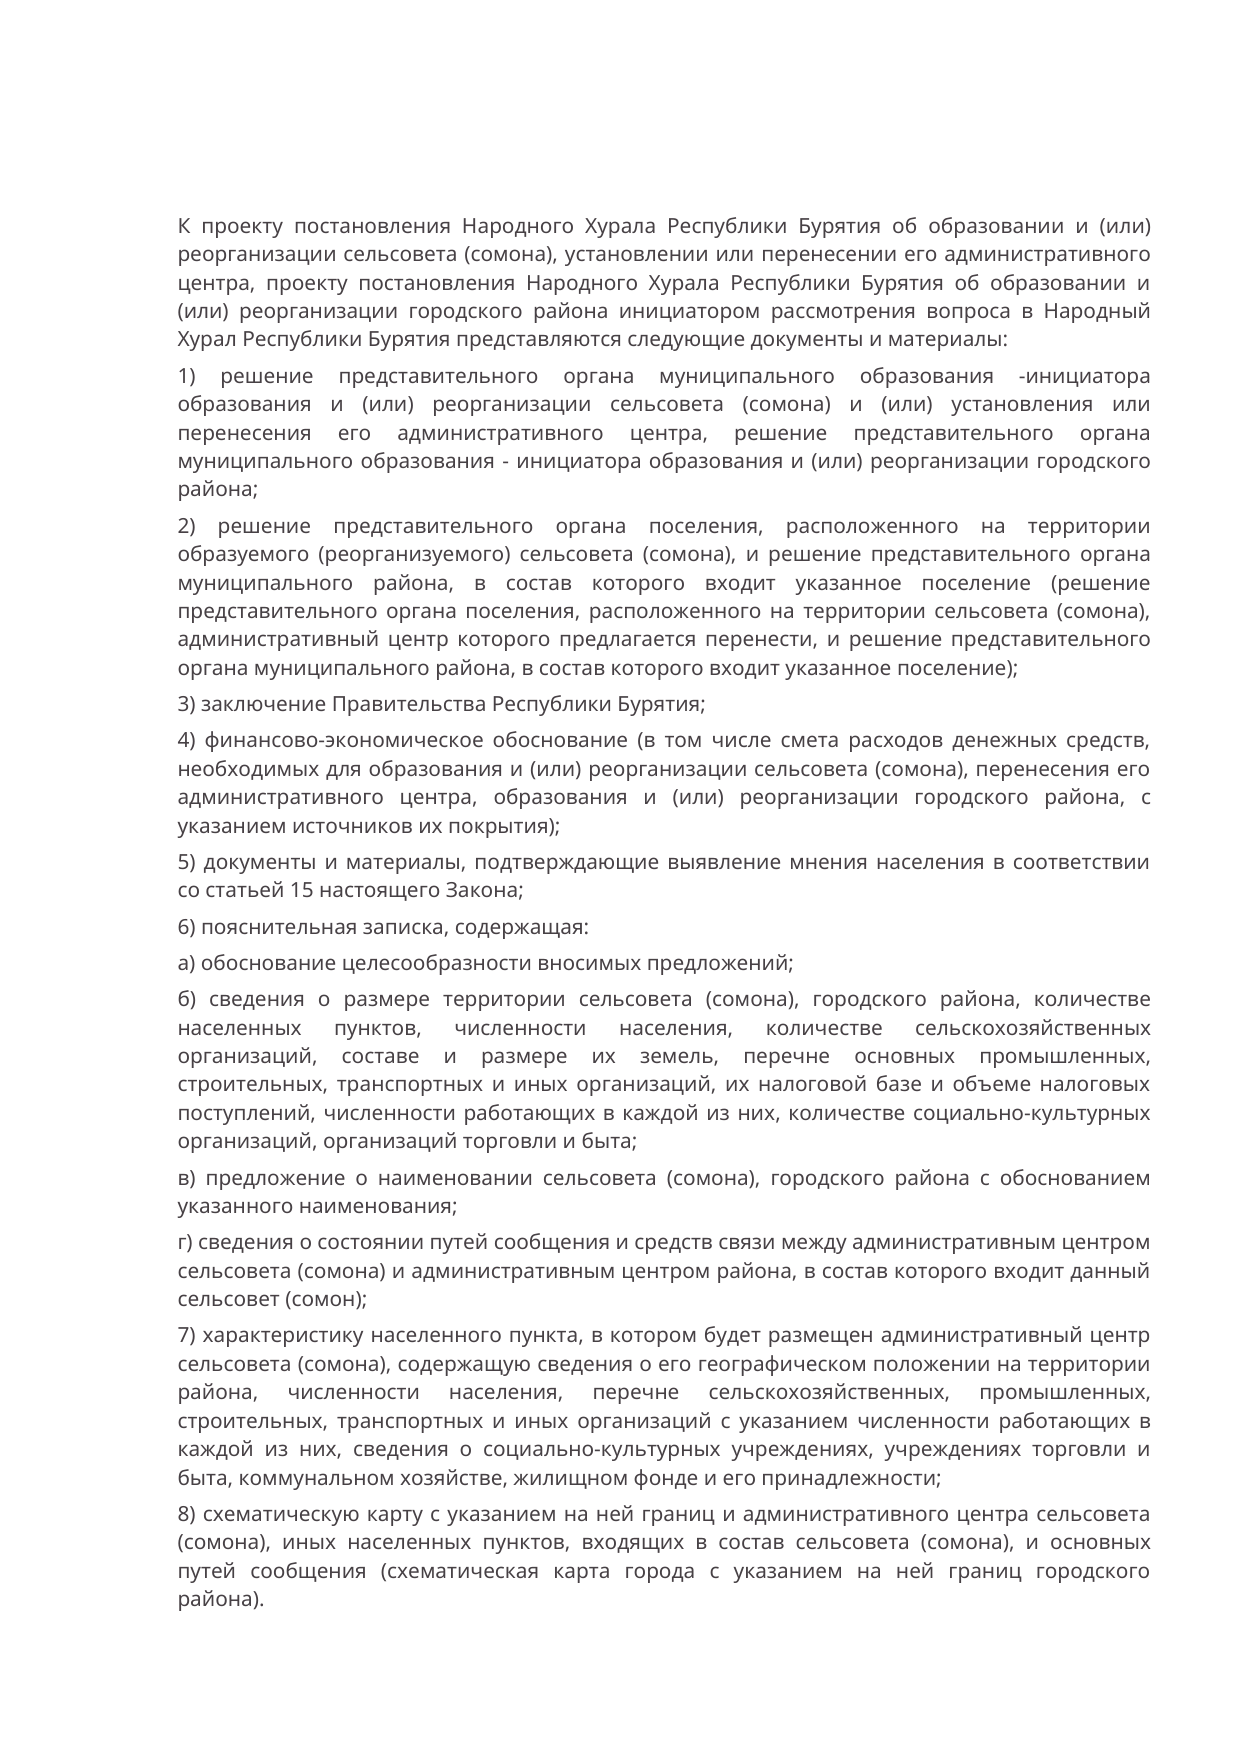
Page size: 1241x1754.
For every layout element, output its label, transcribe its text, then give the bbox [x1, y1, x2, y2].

text б) сведения о размере территории сельсовета (сомона), городского района, количестве населенных пунктов, численности населения, количестве сельскохозяйственных организаций, составе и размере их земель, перечне основных промышленных, строительных, транспортных и иных организаций, их налоговой базе и объеме налоговых поступлений, численности работающих в каждой из них, количестве социально-культурных организаций, организаций торговли и быта; [177, 984, 1152, 1155]
text в) предложение о наименовании сельсовета (сомона), городского района с обоснованием указанного наименования; [177, 1163, 1152, 1219]
text 5) документы и материалы, подтверждающие выявление мнения населения в соответствии со статьей 15 настоящего Закона; [177, 847, 1152, 904]
text 4) финансово-экономическое обоснование (в том числе смета расходов денежных средств, необходимых для образования и (или) реорганизации сельсовета (сомона), перенесения его административного центра, образования и (или) реорганизации городского района, с указанием источников их покрытия); [177, 726, 1152, 839]
text 3) заключение Правительства Республики Бурятия; [177, 689, 1152, 718]
text а) обоснование целесообразности вносимых предложений; [177, 948, 1152, 976]
text 6) пояснительная записка, содержащая: [177, 912, 1152, 940]
text 2) решение представительного органа поселения, расположенного на территории образуемого (реорганизуемого) сельсовета (сомона), и решение представительного органа муниципального района, в состав которого входит указанное поселение (решение представительного органа поселения, расположенного на территории сельсовета (сомона), административный центр которого предлагается перенести, и решение представительного органа муниципального района, в состав которого входит указанное поселение); [177, 511, 1152, 681]
text К проекту постановления Народного Хурала Республики Бурятия об образовании и (или) реорганизации сельсовета (сомона), установлении или перенесении его административного центра, проекту постановления Народного Хурала Республики Бурятия об образовании и (или) реорганизации городского района инициатором рассмотрения вопроса в Народный Хурал Республики Бурятия представляются следующие документы и материалы: [177, 211, 1152, 353]
text 7) характеристику населенного пункта, в котором будет размещен административный центр сельсовета (сомона), содержащую сведения о его географическом положении на территории района, численности населения, перечне сельскохозяйственных, промышленных, строительных, транспортных и иных организаций с указанием численности работающих в каждой из них, сведения о социально-культурных учреждениях, учреждениях торговли и быта, коммунальном хозяйстве, жилищном фонде и его принадлежности; [177, 1321, 1152, 1491]
text 8) схематическую карту с указанием на ней границ и административного центра сельсовета (сомона), иных населенных пунктов, входящих в состав сельсовета (сомона), и основных путей сообщения (схематическая карта города с указанием на ней границ городского района). [177, 1499, 1152, 1613]
text 1) решение представительного органа муниципального образования -инициатора образования и (или) реорганизации сельсовета (сомона) и (или) установления или перенесения его административного центра, решение представительного органа муниципального образования - инициатора образования и (или) реорганизации городского района; [177, 361, 1152, 503]
text г) сведения о состоянии путей сообщения и средств связи между административным центром сельсовета (сомона) и административным центром района, в состав которого входит данный сельсовет (сомон); [177, 1227, 1152, 1313]
